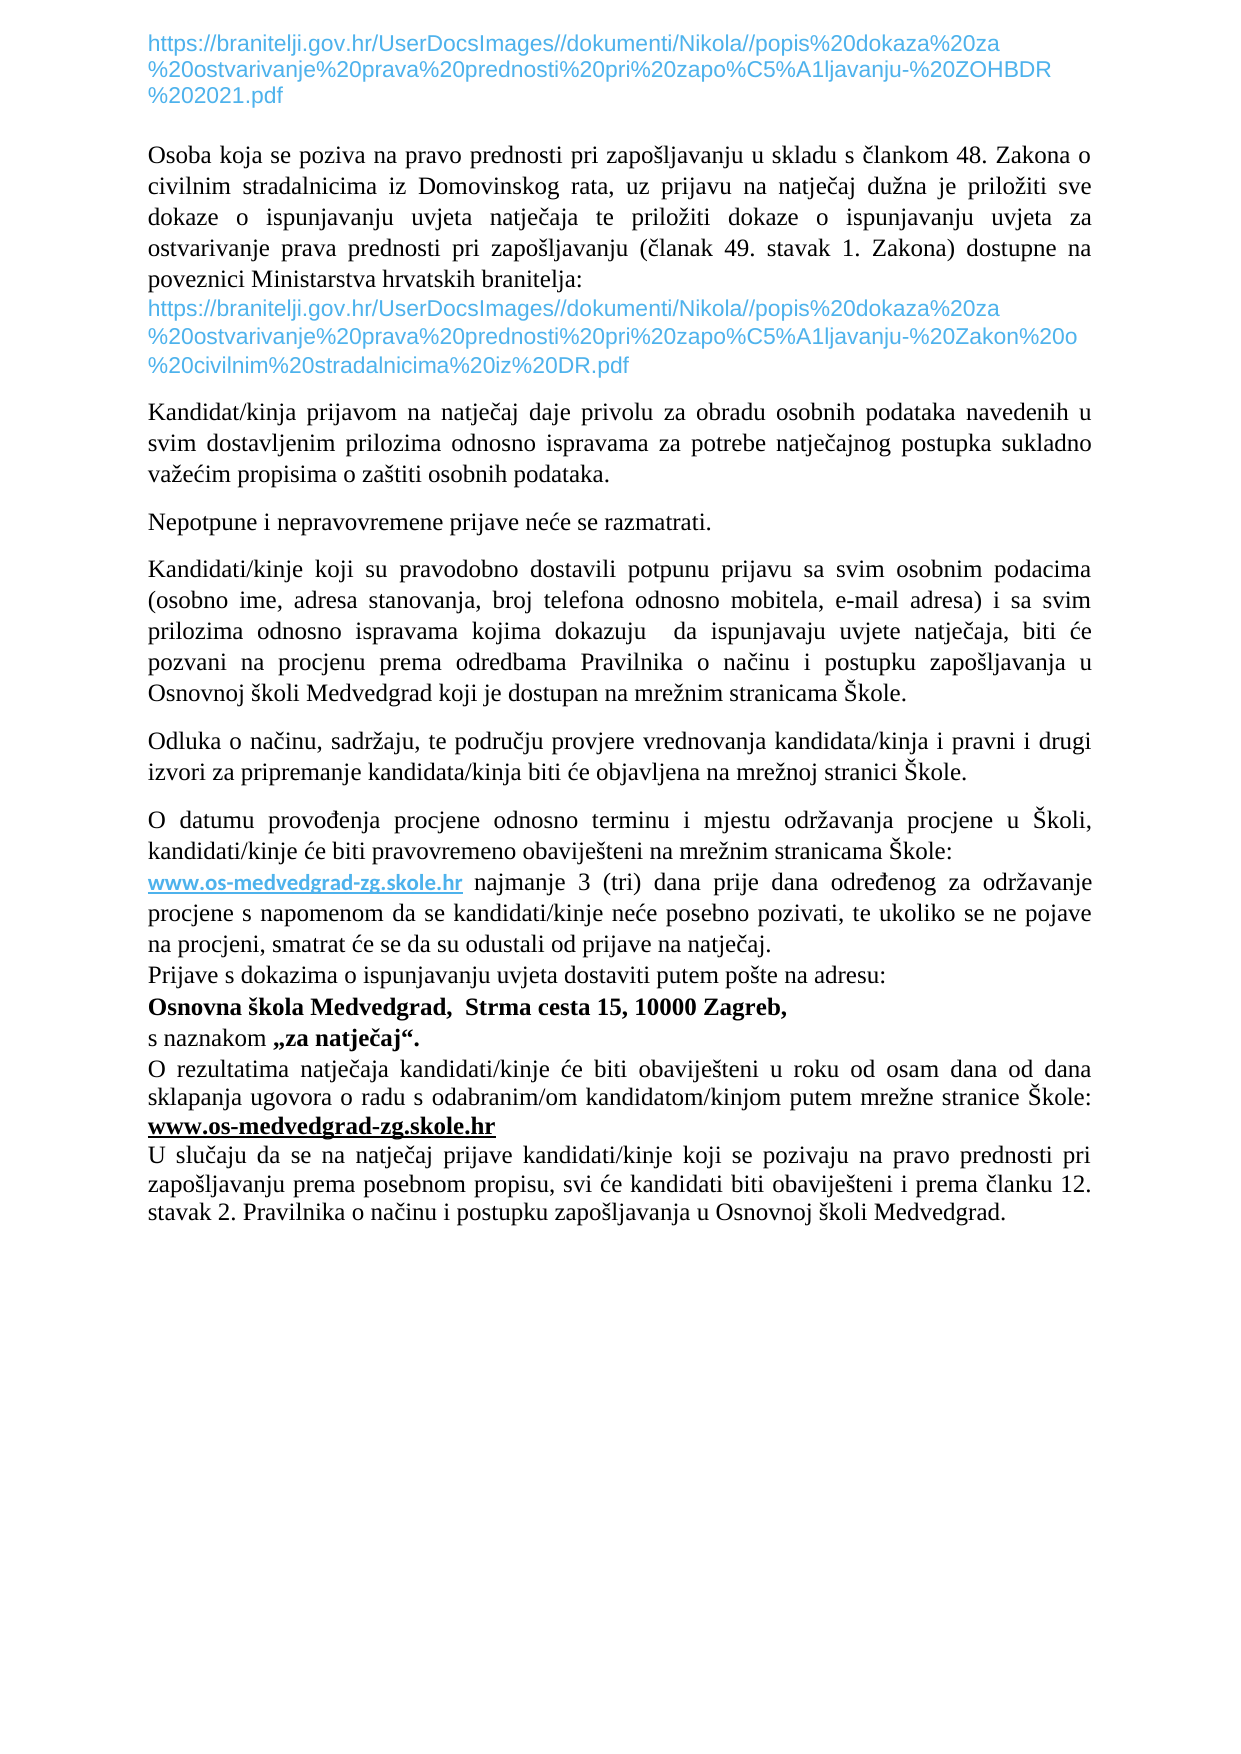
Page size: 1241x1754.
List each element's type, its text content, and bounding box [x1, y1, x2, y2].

text Odluka o načinu, sadržaju, te području provjere vrednovanja kandidata/kinja i pravni i drugi izvori za pripremanje kandidata/kinja biti će objavljena na mrežnoj stranici Škole. [148, 726, 1093, 786]
text https://branitelji.gov.hr/UserDocsImages//dokumenti/Nikola//popis%20dokaza%20za%20ostvarivanje%20prava%20prednosti%20pri%20zapo%C5%A1ljavanju-%20Zakon%20o%20civilnim%20stradalnicima%20iz%20DR.pdf [148, 295, 1093, 378]
text s naznakom „za natječaj“. [148, 1023, 1093, 1051]
text Osnovna škola Medvedgrad, Strma cesta 15, 10000 Zagreb, [148, 992, 1093, 1020]
text Kandidati/kinje koji su pravodobno dostavili potpunu prijavu sa svim osobnim podacima (osobno ime, adresa stanovanja, broj telefona odnosno mobitela, e-mail adresa) i sa svim prilozima odnosno ispravama kojima dokazuju da ispunjavaju uvjete natječaja, biti će pozvani na procjenu prema odredbama Pravilnika o načinu i postupku zapošljavanja u Osnovnoj školi Medvedgrad koji je dostupan na mrežnim stranicama Škole. [148, 554, 1093, 707]
text O datumu provođenja procjene odnosno terminu i mjestu održavanja procjene u Školi, kandidati/kinje će biti pravovremeno obaviješteni na mrežnim stranicama Škole: [148, 805, 1093, 865]
text Nepotpune i nepravovremene prijave neće se razmatrati. [148, 507, 1093, 535]
text https://branitelji.gov.hr/UserDocsImages//dokumenti/Nikola//popis%20dokaza%20za%20ostvarivanje%20prava%20prednosti%20pri%20zapo%C5%A1ljavanju-%20ZOHBDR%202021.pdf [148, 29, 1093, 109]
text Prijave s dokazima o ispunjavanju uvjeta dostaviti putem pošte na adresu: [148, 961, 1093, 989]
text Kandidat/kinja prijavom na natječaj daje privolu za obradu osobnih podataka navedenih u svim dostavljenim prilozima odnosno ispravama za potrebe natječajnog postupka sukladno važećim propisima o zaštiti osobnih podataka. [148, 397, 1093, 488]
text O rezultatima natječaja kandidati/kinje će biti obaviješteni u roku od osam dana od dana sklapanja ugovora o radu s odabranim/om kandidatom/kinjom putem mrežne stranice Škole: www.os-medvedgrad-zg.skole.hr [148, 1054, 1093, 1140]
text www.os-medvedgrad-zg.skole.hr najmanje 3 (tri) dana prije dana određenog za održavanje procjene s napomenom da se kandidati/kinje neće posebno pozivati, te ukoliko se ne pojave na procjeni, smatrat će se da su odustali od prijave na natječaj. [148, 867, 1093, 958]
text Osoba koja se poziva na pravo prednosti pri zapošljavanju u skladu s člankom 48. Zakona o civilnim stradalnicima iz Domovinskog rata, uz prijavu na natječaj dužna je priložiti sve dokaze o ispunjavanju uvjeta natječaja te priložiti dokaze o ispunjavanju uvjeta za ostvarivanje prava prednosti pri zapošljavanju (članak 49. stavak 1. Zakona) dostupne na poveznici Ministarstva hrvatskih branitelja: [148, 140, 1093, 293]
text U slučaju da se na natječaj prijave kandidati/kinje koji se pozivaju na pravo prednosti pri zapošljavanju prema posebnom propisu, svi će kandidati biti obaviješteni i prema članku 12. stavak 2. Pravilnika o načinu i postupku zapošljavanja u Osnovnoj školi Medvedgrad. [148, 1140, 1093, 1226]
